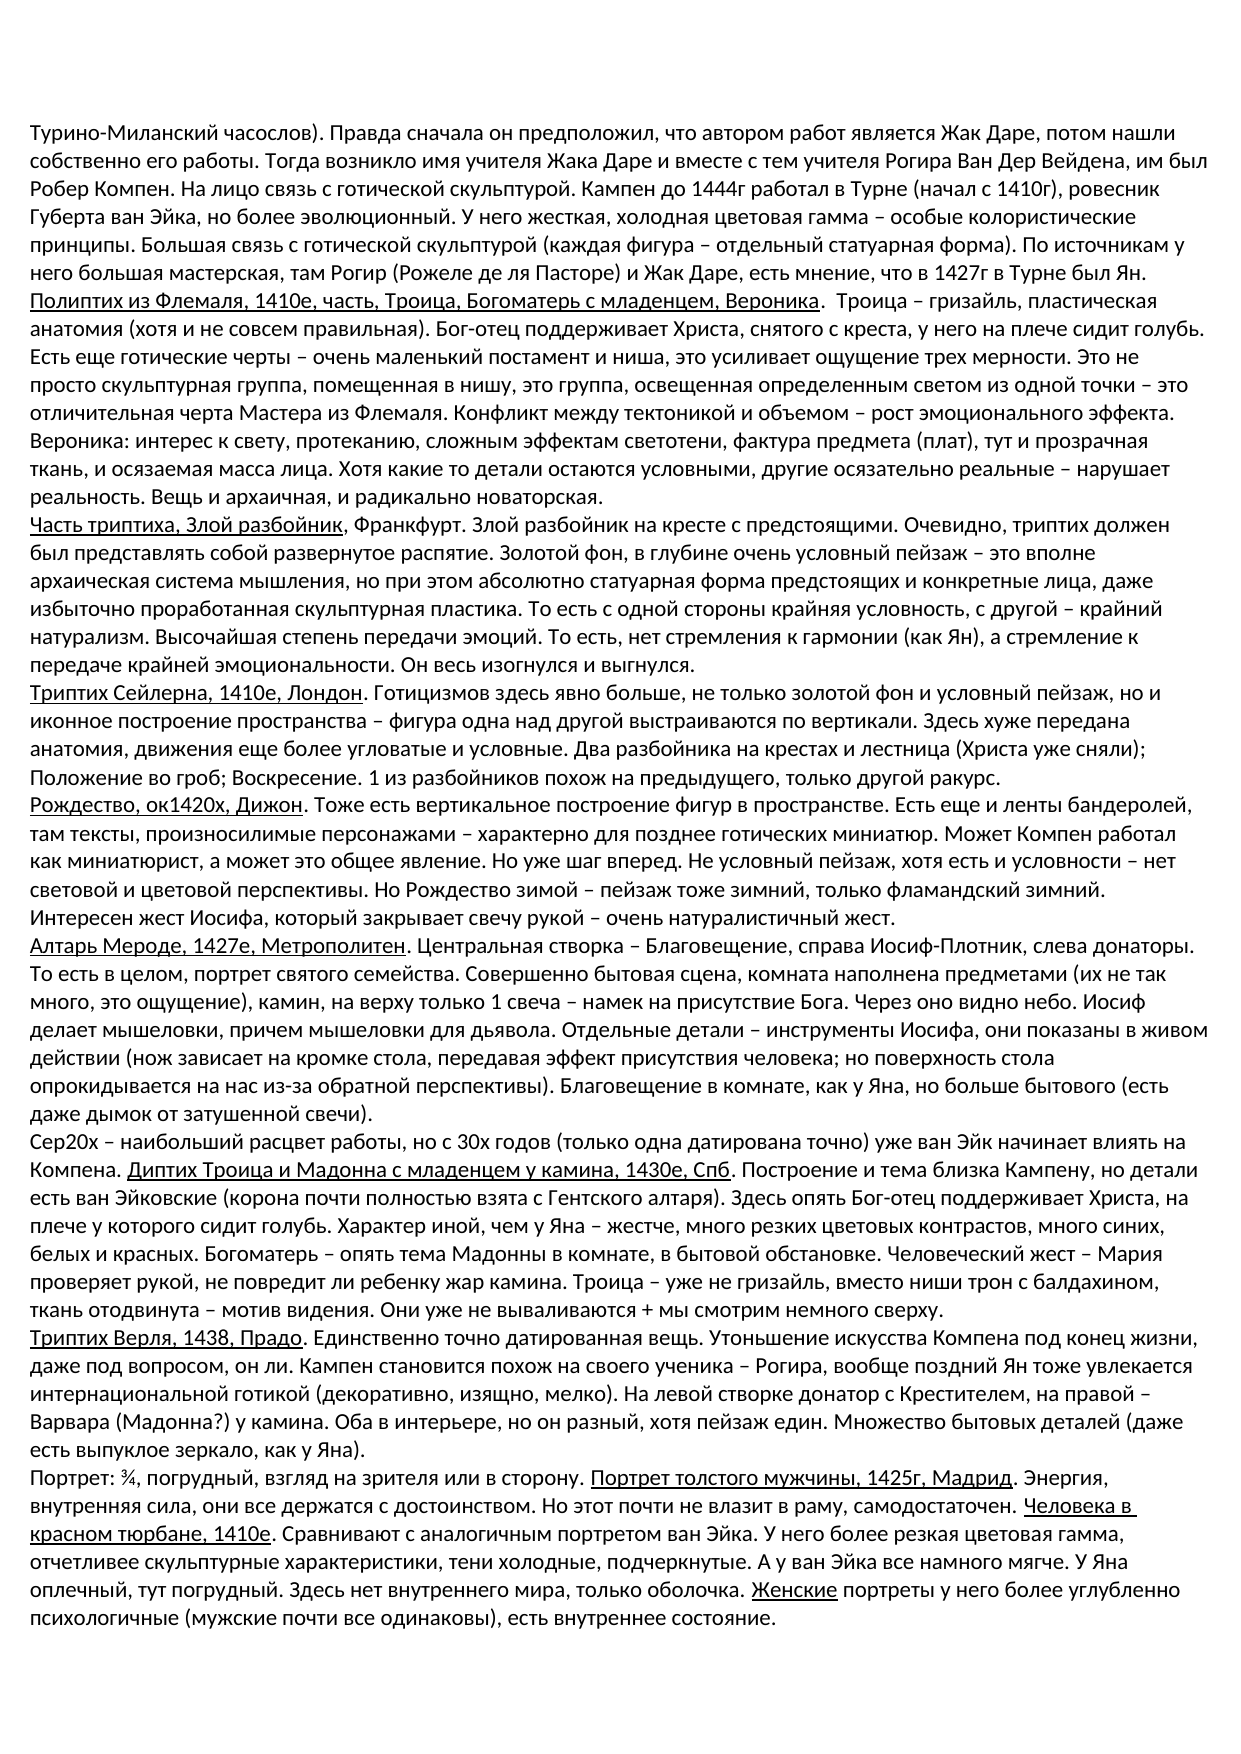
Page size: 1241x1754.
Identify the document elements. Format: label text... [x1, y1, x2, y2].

text Полиптих из Флемаля, 1410е, часть, Троица, Богоматерь с младенцем, Вероника. Троица – гризайль, пластическая анатомия (хотя и не совсем правильная). Бог-отец поддерживает Христа, снятого с креста, у него на плече сидит голубь. Есть еще готические черты – очень маленький постамент и ниша, это усиливает ощущение трех мерности. Это не просто скульптурная группа, помещенная в нишу, это группа, освещенная определенным светом из одной точки – это отличительная черта Мастера из Флемаля. Конфликт между тектоникой и объемом – рост эмоционального эффекта. Вероника: интерес к свету, протеканию, сложным эффектам светотени, фактура предмета (плат), тут и прозрачная ткань, и осязаемая масса лица. Хотя какие то детали остаются условными, другие осязательно реальные – нарушает реальность. Вещь и архаичная, и радикально новаторская. [29, 286, 1211, 510]
text Алтарь Мероде, 1427е, Метрополитен. Центральная створка – Благовещение, справа Иосиф-Плотник, слева донаторы. То есть в целом, портрет святого семейства. Совершенно бытовая сцена, комната наполнена предметами (их не так много, это ощущение), камин, на верху только 1 свеча – намек на присутствие Бога. Через оно видно небо. Иосиф делает мышеловки, причем мышеловки для дьявола. Отдельные детали – инструменты Иосифа, они показаны в живом действии (нож зависает на кромке стола, передавая эффект присутствия человека; но поверхность стола опрокидывается на нас из-за обратной перспективы). Благовещение в комнате, как у Яна, но больше бытового (есть даже дымок от затушенной свечи). [29, 931, 1211, 1127]
text Портрет: ¾, погрудный, взгляд на зрителя или в сторону. Портрет толстого мужчины, 1425г, Мадрид. Энергия, внутренняя сила, они все держатся с достоинством. Но этот почти не влазит в раму, самодостаточен. Человека в красном тюрбане, 1410е. Сравнивают с аналогичным портретом ван Эйка. У него более резкая цветовая гамма, отчетливее скульптурные характеристики, тени холодные, подчеркнутые. А у ван Эйка все намного мягче. У Яна оплечный, тут погрудный. Здесь нет внутреннего мира, только оболочка. Женские портреты у него более углубленно психологичные (мужские почти все одинаковы), есть внутреннее состояние. [29, 1463, 1211, 1631]
text Сер20х – наибольший расцвет работы, но с 30х годов (только одна датирована точно) уже ван Эйк начинает влиять на Компена. Диптих Троица и Мадонна с младенцем у камина, 1430е, Спб. Построение и тема близка Кампену, но детали есть ван Эйковские (корона почти полностью взята с Гентского алтаря). Здесь опять Бог-отец поддерживает Христа, на плече у которого сидит голубь. Характер иной, чем у Яна – жестче, много резких цветовых контрастов, много синих, белых и красных. Богоматерь – опять тема Мадонны в комнате, в бытовой обстановке. Человеческий жест – Мария проверяет рукой, не повредит ли ребенку жар камина. Троица – уже не гризайль, вместо ниши трон с балдахином, ткань отодвинута – мотив видения. Они уже не вываливаются + мы смотрим немного сверху. [29, 1127, 1211, 1323]
text Часть триптиха, Злой разбойник, Франкфурт. Злой разбойник на кресте с предстоящими. Очевидно, триптих должен был представлять собой развернутое распятие. Золотой фон, в глубине очень условный пейзаж – это вполне архаическая система мышления, но при этом абсолютно статуарная форма предстоящих и конкретные лица, даже избыточно проработанная скульптурная пластика. То есть с одной стороны крайняя условность, с другой – крайний натурализм. Высочайшая степень передачи эмоций. То есть, нет стремления к гармонии (как Ян), а стремление к передаче крайней эмоциональности. Он весь изогнулся и выгнулся. [29, 510, 1211, 678]
text Триптих Сейлерна, 1410е, Лондон. Готицизмов здесь явно больше, не только золотой фон и условный пейзаж, но и иконное построение пространства – фигура одна над другой выстраиваются по вертикали. Здесь хуже передана анатомия, движения еще более угловатые и условные. Два разбойника на крестах и лестница (Христа уже сняли); Положение во гроб; Воскресение. 1 из разбойников похож на предыдущего, только другой ракурс. [29, 678, 1211, 791]
text Рождество, ок1420х, Дижон. Тоже есть вертикальное построение фигур в пространстве. Есть еще и ленты бандеролей, там тексты, произносилимые персонажами – характерно для позднее готических миниатюр. Может Компен работал как миниатюрист, а может это общее явление. Но уже шаг вперед. Не условный пейзаж, хотя есть и условности – нет световой и цветовой перспективы. Но Рождество зимой – пейзаж тоже зимний, только фламандский зимний. Интересен жест Иосифа, который закрывает свечу рукой – очень натуралистичный жест. [29, 791, 1211, 931]
text Триптих Верля, 1438, Прадо. Единственно точно датированная вещь. Утоньшение искусства Компена под конец жизни, даже под вопросом, он ли. Кампен становится похож на своего ученика – Рогира, вообще поздний Ян тоже увлекается интернациональной готикой (декоративно, изящно, мелко). На левой створке донатор с Крестителем, на правой – Варвара (Мадонна?) у камина. Оба в интерьере, но он разный, хотя пейзаж един. Множество бытовых деталей (даже есть выпуклое зеркало, как у Яна). [29, 1323, 1211, 1463]
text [29, 118, 1211, 286]
